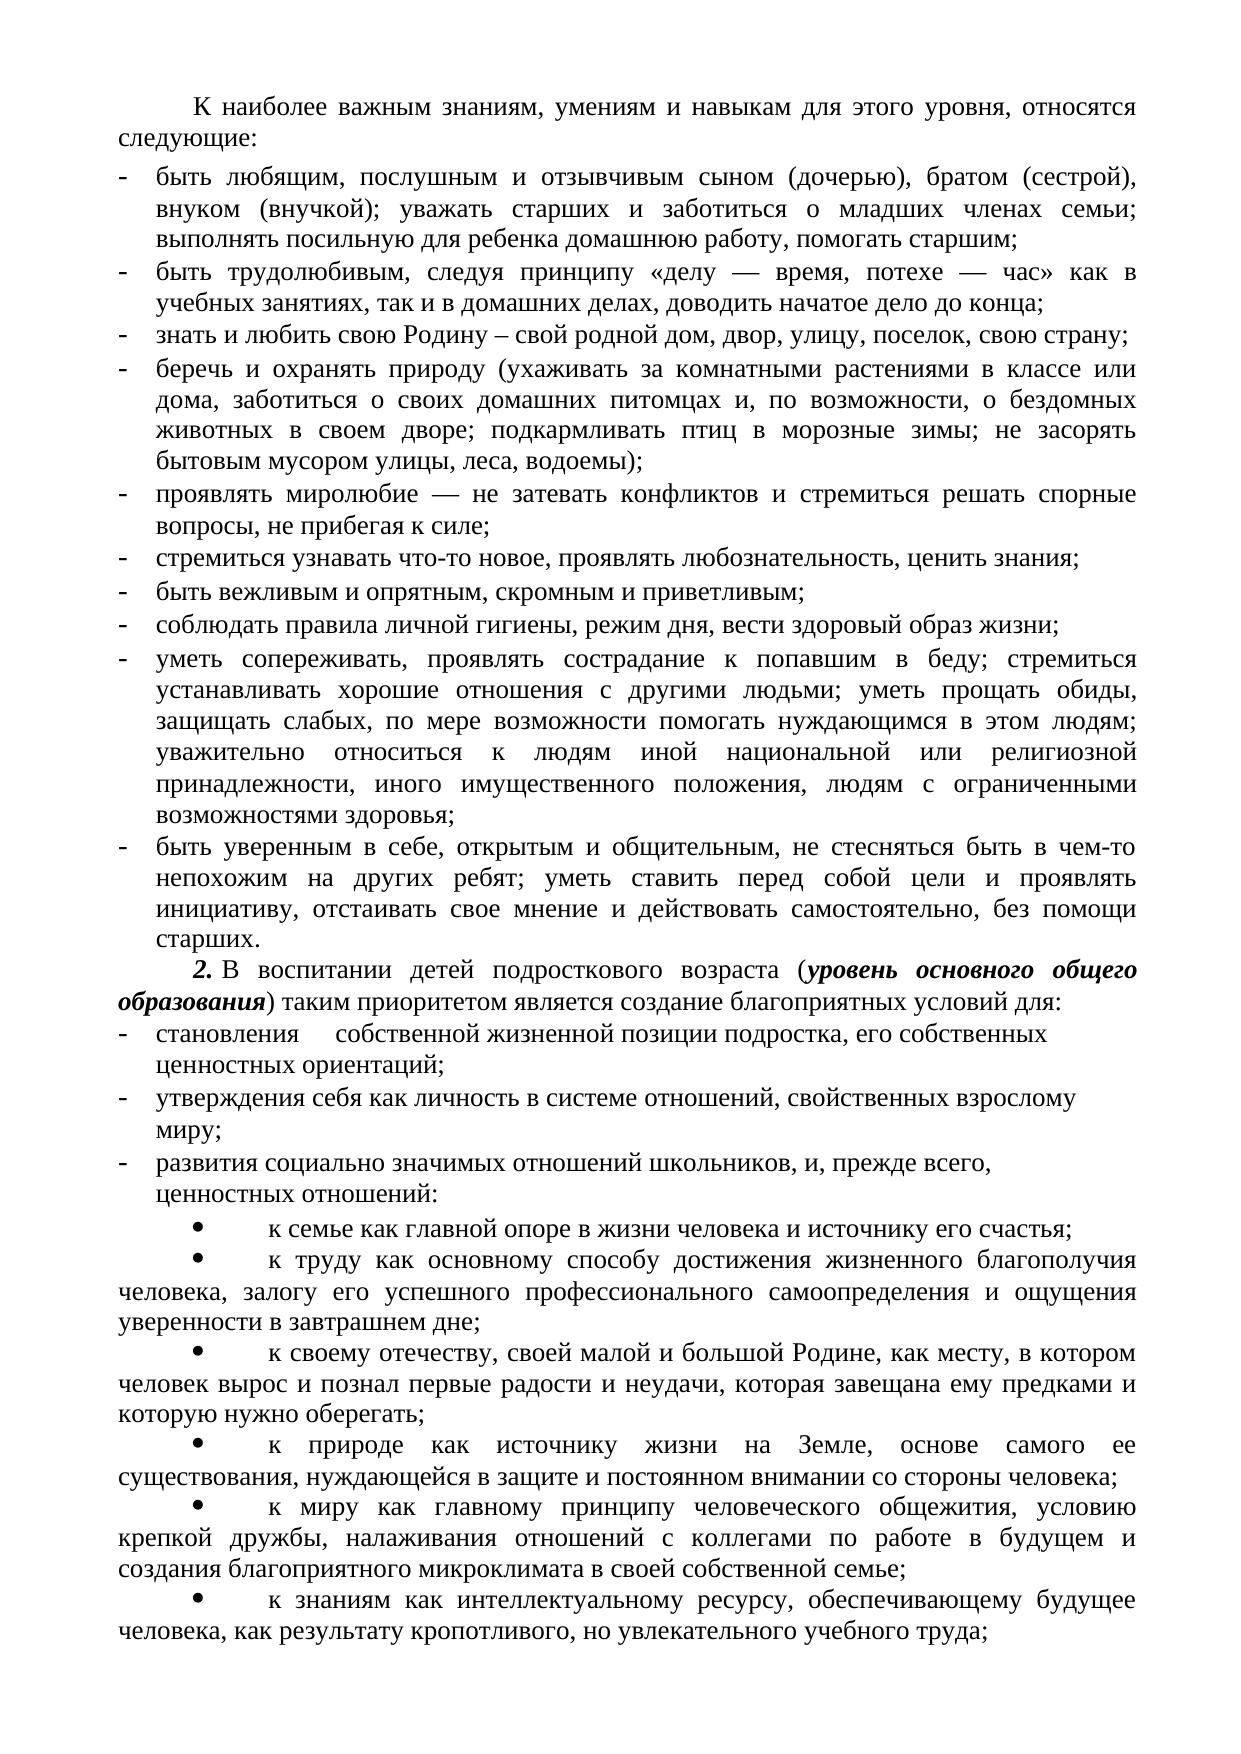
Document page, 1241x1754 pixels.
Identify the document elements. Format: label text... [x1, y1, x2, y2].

list стремиться узнавать что-то новое, проявлять любознательность, ценить знания; [118, 540, 1161, 573]
list утверждения себя как личность в системе отношений, свойственных взрослому миру; [118, 1081, 1138, 1144]
text К наиболее важным знаниям, умениям и навыкам для этого уровня, относятся следующие: [118, 89, 1138, 152]
list знать и любить свою Родину – свой родной дом, двор, улицу, поселок, свою страну; [118, 317, 1161, 351]
list к своему отечеству, своей малой и большой Родине, как месту, в котором человек вырос и познал первые радости и неудачи, которая завещана ему предками и которую нужно оберегать; [118, 1337, 1137, 1429]
list В воспитании детей подросткового возраста (уровень основного общего образования) таким приоритетом является создание благоприятных условий для: [118, 954, 1138, 1016]
list беречь и охранять природу (ухаживать за комнатными растениями в классе или дома, заботиться о своих домашних питомцах и, по возможности, о бездомных животных в своем дворе; подкармливать птиц в морозные зимы; не засорять бытовым мусором улицы, леса, водоемы); [118, 351, 1138, 475]
list становления собственной жизненной позиции подростка, его собственных ценностных ориентаций; [118, 1016, 1138, 1080]
list быть трудолюбивым, следуя принципу «делу — время, потехе — час» как в учебных занятиях, так и в домашних делах, доводить начатое дело до конца; [118, 254, 1138, 317]
list быть любящим, послушным и отзывчивым сыном (дочерью), братом (сестрой), внуком (внучкой); уважать старших и заботиться о младших членах семьи; выполнять посильную для ребенка домашнюю работу, помогать старшим; [118, 159, 1138, 253]
list развития социально значимых отношений школьников, и, прежде всего, ценностных отношений: [118, 1145, 1138, 1208]
list к труду как основному способу достижения жизненного благополучия человека, залогу его успешного профессионального самоопределения и ощущения уверенности в завтрашнем дне; [118, 1244, 1138, 1336]
list к миру как главному принципу человеческого общежития, условию крепкой дружбы, налаживания отношений с коллегами по работе в будущем и создания благоприятного микроклимата в своей собственной семье; [118, 1491, 1138, 1583]
list к природе как источнику жизни на Земле, основе самого ее существования, нуждающейся в защите и постоянном внимании со стороны человека; [118, 1429, 1138, 1491]
list уметь сопереживать, проявлять сострадание к попавшим в беду; стремиться устанавливать хорошие отношения с другими людьми; уметь прощать обиды, защищать слабых, по мере возможности помогать нуждающимся в этом людям; уважительно относиться к людям иной национальной или религиозной принадлежности, иного имущественного положения, людям с ограниченными возможностями здоровья; [118, 640, 1138, 829]
list быть уверенным в себе, открытым и общительным, не стесняться быть в чем-то непохожим на других ребят; уметь ставить перед собой цели и проявлять инициативу, отстаивать свое мнение и действовать самостоятельно, без помощи старших. [118, 829, 1138, 954]
list быть вежливым и опрятным, скромным и приветливым; [118, 573, 1161, 607]
list проявлять миролюбие — не затевать конфликтов и стремиться решать спорные вопросы, не прибегая к силе; [118, 477, 1138, 540]
list к знаниям как интеллектуальному ресурсу, обеспечивающему будущее человека, как результату кропотливого, но увлекательного учебного труда; [118, 1583, 1137, 1645]
list к семье как главной опоре в жизни человека и источнику его счастья; [193, 1209, 1161, 1244]
list соблюдать правила личной гигиены, режим дня, вести здоровый образ жизни; [118, 607, 1161, 640]
